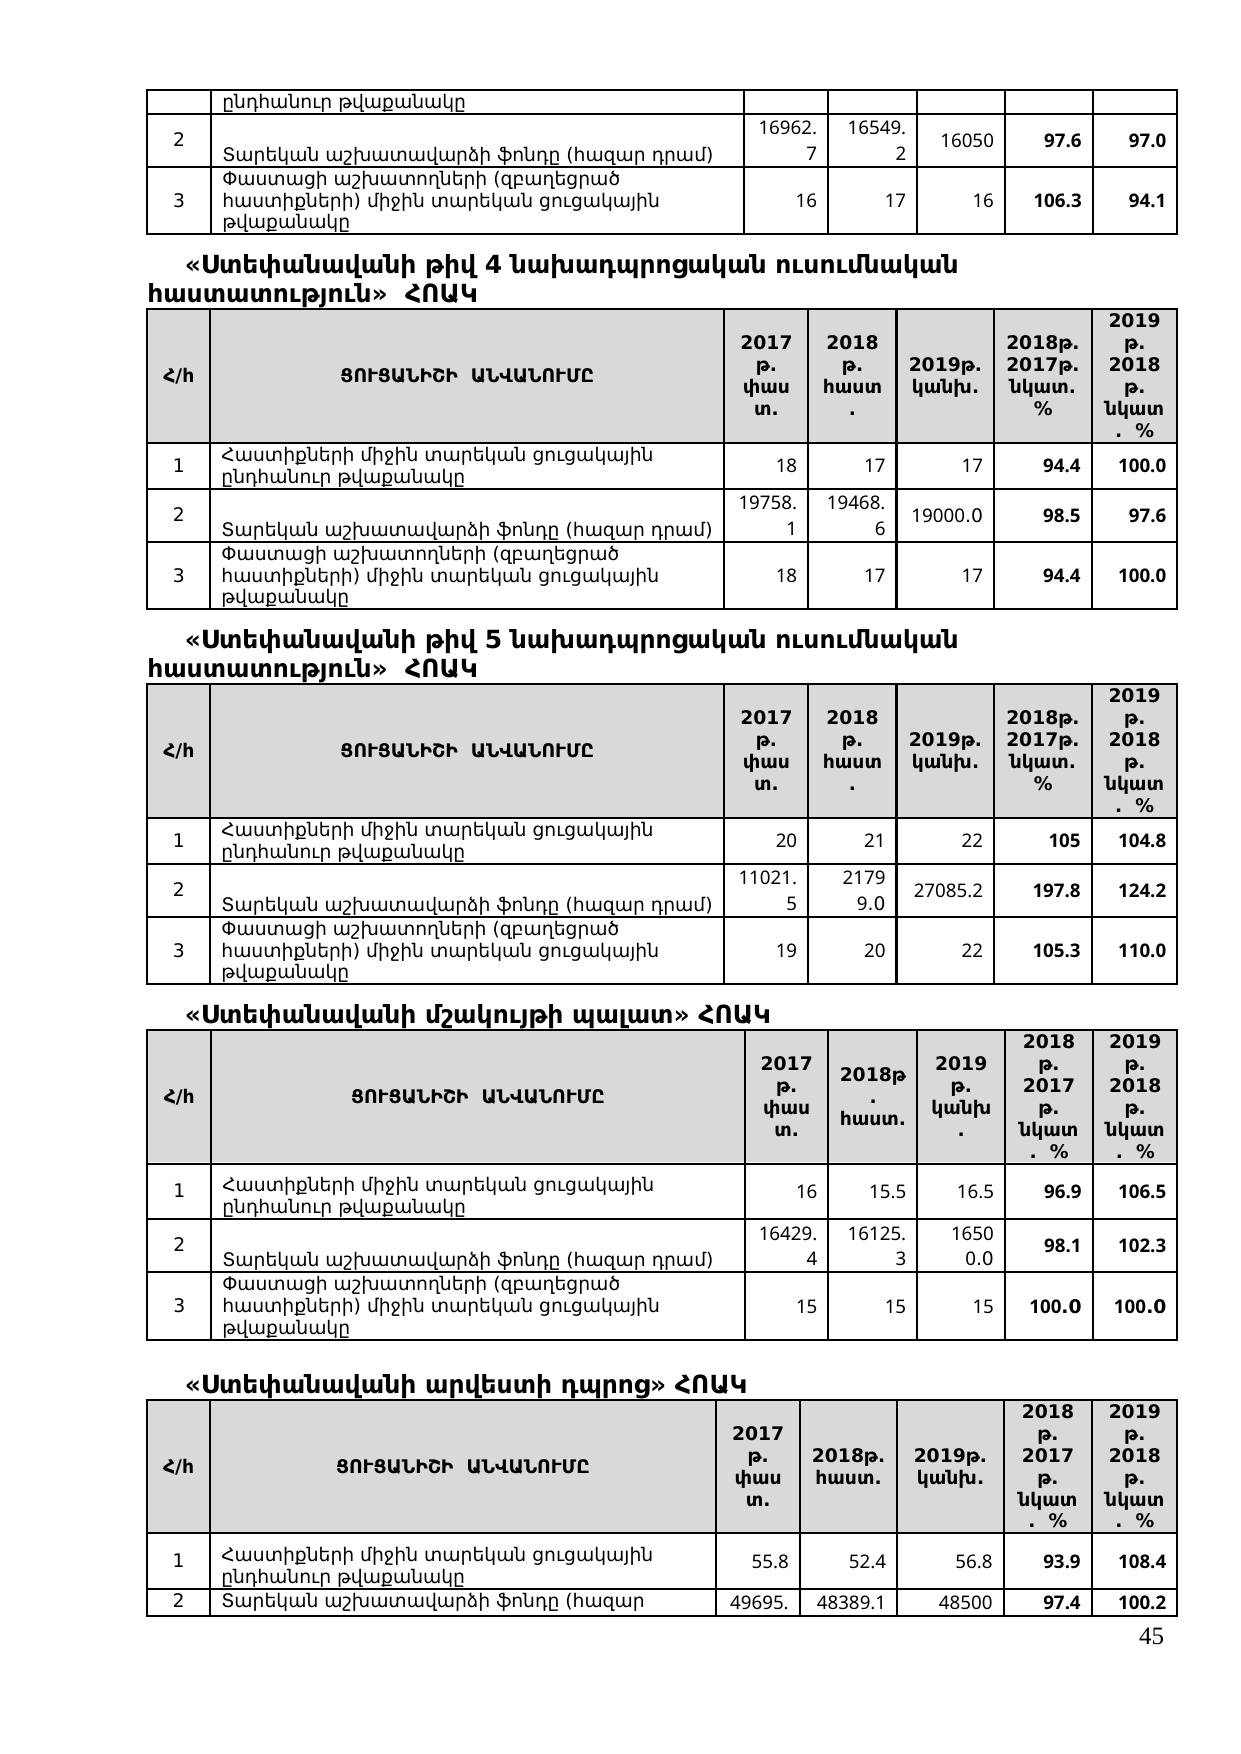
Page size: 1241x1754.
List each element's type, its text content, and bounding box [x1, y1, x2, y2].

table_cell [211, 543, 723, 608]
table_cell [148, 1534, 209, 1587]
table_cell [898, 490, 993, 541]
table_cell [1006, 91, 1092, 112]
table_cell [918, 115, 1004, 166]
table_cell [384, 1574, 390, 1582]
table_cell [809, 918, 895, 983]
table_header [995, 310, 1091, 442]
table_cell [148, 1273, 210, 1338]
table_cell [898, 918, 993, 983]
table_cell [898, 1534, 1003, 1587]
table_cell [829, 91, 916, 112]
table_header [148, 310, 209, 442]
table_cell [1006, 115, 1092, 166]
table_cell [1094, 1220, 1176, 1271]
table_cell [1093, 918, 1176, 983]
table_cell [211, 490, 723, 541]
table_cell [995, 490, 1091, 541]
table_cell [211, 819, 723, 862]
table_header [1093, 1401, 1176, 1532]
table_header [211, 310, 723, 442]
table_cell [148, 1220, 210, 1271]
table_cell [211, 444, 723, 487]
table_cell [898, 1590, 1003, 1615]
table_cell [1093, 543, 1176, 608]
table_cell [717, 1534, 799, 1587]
text «Ստեփանավանի թիվ 4 նախադպրոցական ուսումնական հաստատություն» ՀՈԱԿ [147, 250, 1164, 308]
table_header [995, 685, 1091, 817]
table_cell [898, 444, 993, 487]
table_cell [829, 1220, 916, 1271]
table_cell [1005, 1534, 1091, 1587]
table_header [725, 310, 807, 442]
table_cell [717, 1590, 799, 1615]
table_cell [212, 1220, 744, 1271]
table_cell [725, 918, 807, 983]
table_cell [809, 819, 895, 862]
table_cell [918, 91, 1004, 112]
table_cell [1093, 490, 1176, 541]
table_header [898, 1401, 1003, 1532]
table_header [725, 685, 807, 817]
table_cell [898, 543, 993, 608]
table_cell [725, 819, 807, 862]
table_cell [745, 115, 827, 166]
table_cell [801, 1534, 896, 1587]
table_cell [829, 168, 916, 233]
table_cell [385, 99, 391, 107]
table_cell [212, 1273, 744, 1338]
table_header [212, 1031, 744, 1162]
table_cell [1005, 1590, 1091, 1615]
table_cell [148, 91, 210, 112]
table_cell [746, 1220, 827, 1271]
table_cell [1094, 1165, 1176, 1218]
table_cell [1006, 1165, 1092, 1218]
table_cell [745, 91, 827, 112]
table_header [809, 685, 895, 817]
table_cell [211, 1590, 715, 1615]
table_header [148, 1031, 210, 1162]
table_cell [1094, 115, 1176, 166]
text «Ստեփանավանի թիվ 5 նախադպրոցական ուսումնական հաստատություն» ՀՈԱԿ [147, 625, 1164, 683]
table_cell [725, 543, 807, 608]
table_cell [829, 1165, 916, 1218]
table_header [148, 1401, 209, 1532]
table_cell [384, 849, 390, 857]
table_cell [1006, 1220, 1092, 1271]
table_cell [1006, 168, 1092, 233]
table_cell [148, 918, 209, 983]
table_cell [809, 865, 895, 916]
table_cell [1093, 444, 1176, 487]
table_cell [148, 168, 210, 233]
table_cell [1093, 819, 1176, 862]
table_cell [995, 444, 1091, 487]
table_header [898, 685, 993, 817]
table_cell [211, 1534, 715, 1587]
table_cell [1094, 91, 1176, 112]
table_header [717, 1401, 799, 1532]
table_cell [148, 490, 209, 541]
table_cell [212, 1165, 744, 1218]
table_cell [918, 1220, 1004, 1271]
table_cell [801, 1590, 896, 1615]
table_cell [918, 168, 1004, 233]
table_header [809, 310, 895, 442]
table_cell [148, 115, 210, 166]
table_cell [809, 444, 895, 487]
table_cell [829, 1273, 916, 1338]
text «Ստեփանավանի մշակույթի պալատ» ՀՈԱԿ [147, 1000, 1164, 1029]
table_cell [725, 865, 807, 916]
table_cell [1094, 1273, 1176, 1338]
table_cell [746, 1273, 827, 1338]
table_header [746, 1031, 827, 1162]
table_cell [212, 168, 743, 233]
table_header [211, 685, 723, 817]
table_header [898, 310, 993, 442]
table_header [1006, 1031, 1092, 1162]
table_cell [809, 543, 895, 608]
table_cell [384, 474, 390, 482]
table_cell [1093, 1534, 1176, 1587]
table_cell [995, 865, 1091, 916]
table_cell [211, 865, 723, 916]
text «Ստեփանավանի արվեստի դպրոց» ՀՈԱԿ [147, 1370, 1164, 1399]
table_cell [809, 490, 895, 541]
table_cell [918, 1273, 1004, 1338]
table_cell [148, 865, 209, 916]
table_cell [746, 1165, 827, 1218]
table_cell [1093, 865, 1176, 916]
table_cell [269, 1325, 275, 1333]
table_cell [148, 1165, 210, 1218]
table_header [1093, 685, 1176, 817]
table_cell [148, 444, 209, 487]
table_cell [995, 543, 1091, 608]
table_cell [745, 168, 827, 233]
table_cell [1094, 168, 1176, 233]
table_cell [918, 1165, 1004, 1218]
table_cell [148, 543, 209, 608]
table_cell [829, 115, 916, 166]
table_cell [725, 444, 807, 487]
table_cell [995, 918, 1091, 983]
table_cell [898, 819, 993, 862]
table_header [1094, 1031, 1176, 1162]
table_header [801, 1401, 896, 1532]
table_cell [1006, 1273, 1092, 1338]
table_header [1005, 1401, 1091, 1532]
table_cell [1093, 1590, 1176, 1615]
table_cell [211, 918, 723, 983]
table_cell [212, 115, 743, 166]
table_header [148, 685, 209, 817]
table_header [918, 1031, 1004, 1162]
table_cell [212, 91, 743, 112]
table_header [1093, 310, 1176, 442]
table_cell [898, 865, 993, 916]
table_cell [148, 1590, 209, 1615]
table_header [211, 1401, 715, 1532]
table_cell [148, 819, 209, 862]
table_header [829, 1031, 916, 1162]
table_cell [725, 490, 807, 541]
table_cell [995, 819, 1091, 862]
